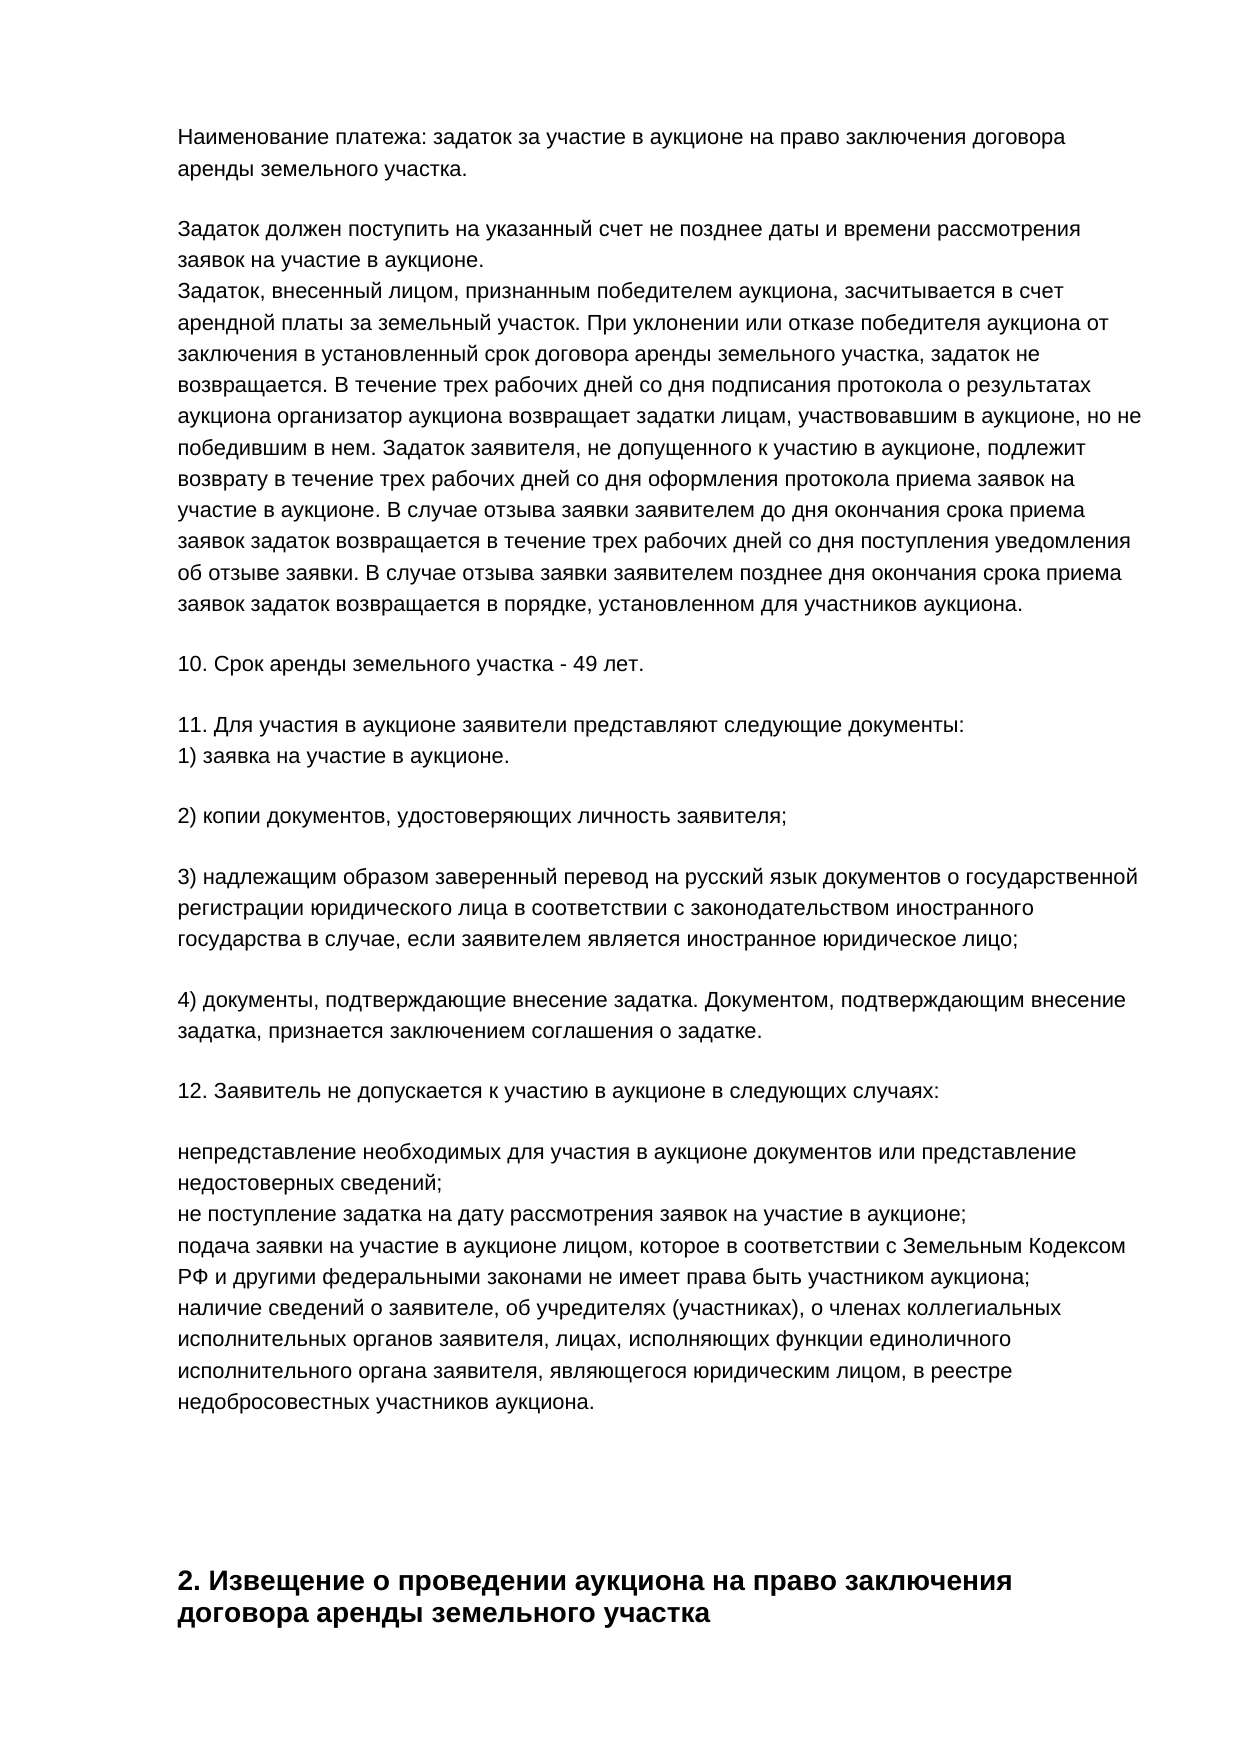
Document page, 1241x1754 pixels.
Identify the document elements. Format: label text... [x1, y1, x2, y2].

text 11. Для участия в аукционе заявители представляют следующие документы: 1) заявка на участие в аукционе. [177, 706, 1152, 768]
text 12. Заявитель не допускается к участию в аукционе в следующих случаях: [177, 1072, 1152, 1103]
text 2. Извещение о проведении аукциона на право заключения договора аренды земельного участка [177, 1564, 1152, 1629]
text Задаток должен поступить на указанный счет не позднее даты и времени рассмотрения заявок на участие в аукционе. Задаток, внесенный лицом, признанным победителем аукциона, засчитывается в счет арендной платы за земельный участок. При уклонении или отказе победителя аукциона от заключения в установленный срок договора аренды земельного участка, задаток не возвращается. В течение трех рабочих дней со дня подписания протокола о результатах аукциона организатор аукциона возвращает задатки лицам, участвовавшим в аукционе, но не победившим в нем. Задаток заявителя, не допущенного к участию в аукционе, подлежит возврату в течение трех рабочих дней со дня оформления протокола приема заявок на участие в аукционе. В случае отзыва заявки заявителем до дня окончания срока приема заявок задаток возвращается в течение трех рабочих дней со дня поступления уведомления об отзыве заявки. В случае отзыва заявки заявителем позднее дня окончания срока приема заявок задаток возвращается в порядке, установленном для участников аукциона. [177, 210, 1152, 616]
text 3) надлежащим образом заверенный перевод на русский язык документов о государственной регистрации юридического лица в соответствии с законодательством иностранного государства в случае, если заявителем является иностранное юридическое лицо; [177, 858, 1152, 951]
text 4) документы, подтверждающие внесение задатка. Документом, подтверждающим внесение задатка, признается заключением соглашения о задатке. [177, 981, 1152, 1043]
text 2) копии документов, удостоверяющих личность заявителя; [177, 797, 1152, 828]
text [177, 118, 1152, 181]
text непредставление необходимых для участия в аукционе документов или представление недостоверных сведений; не поступление задатка на дату рассмотрения заявок на участие в аукционе; подача заявки на участие в аукционе лицом, которое в соответствии с Земельным Кодексом РФ и другими федеральными законами не имеет права быть участником аукциона; наличие сведений о заявителе, об учредителях (участниках), о членах коллегиальных исполнительных органов заявителя, лицах, исполняющих функции единоличного исполнительного органа заявителя, являющегося юридическим лицом, в реестре недобросовестных участников аукциона. [177, 1133, 1152, 1414]
text 10. Срок аренды земельного участка - 49 лет. [177, 645, 1152, 676]
